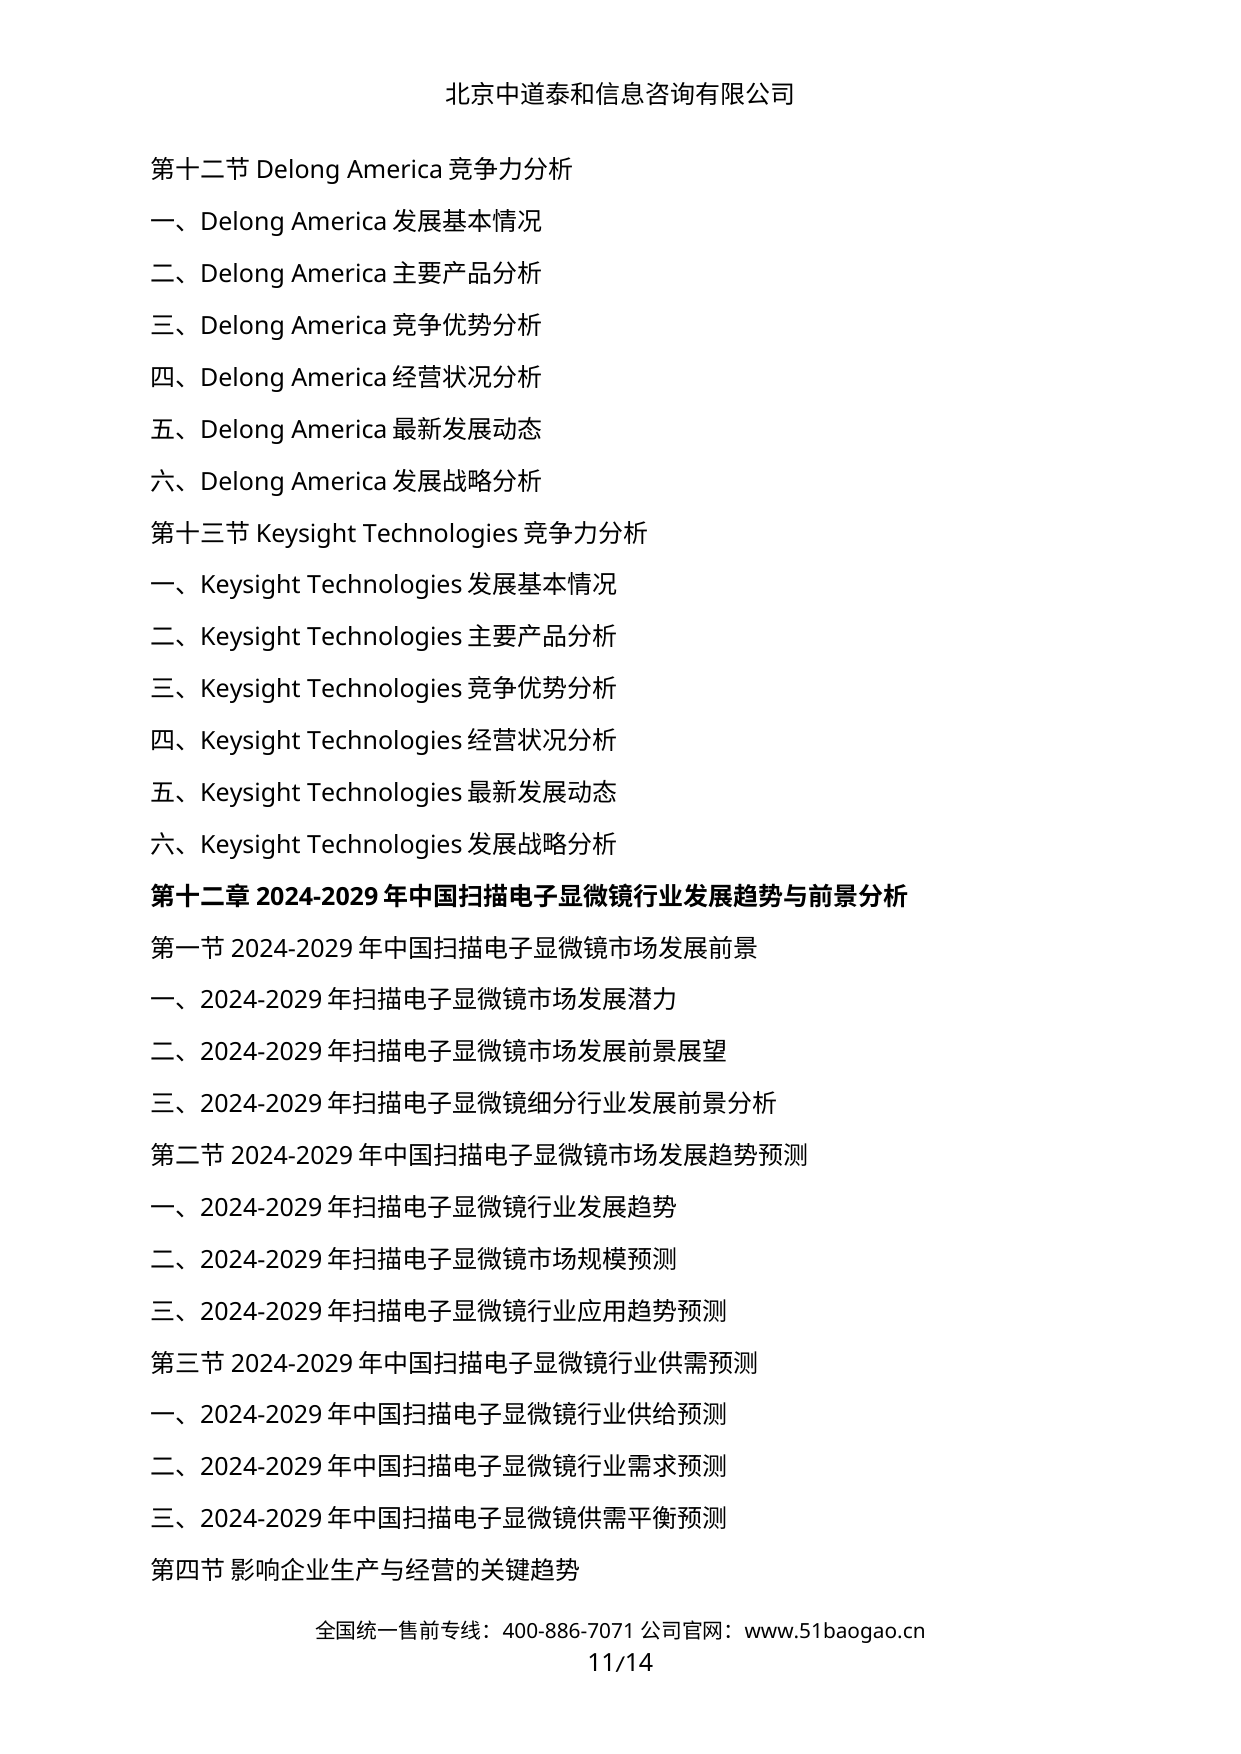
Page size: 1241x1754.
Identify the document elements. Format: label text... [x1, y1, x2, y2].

text 第三节 2024-2029年中国扫描电子显微镜行业供需预测 [150, 1343, 1090, 1379]
text 五、Keysight Technologies最新发展动态 [150, 772, 1090, 809]
text 第二节 2024-2029年中国扫描电子显微镜市场发展趋势预测 [150, 1136, 1090, 1172]
text 三、2024-2029年扫描电子显微镜细分行业发展前景分析 [150, 1084, 1090, 1120]
text 一、2024-2029年中国扫描电子显微镜行业供给预测 [150, 1395, 1090, 1431]
text 第十二章 2024-2029年中国扫描电子显微镜行业发展趋势与前景分析 [150, 876, 1090, 912]
text 二、2024-2029年扫描电子显微镜市场发展前景展望 [150, 1032, 1090, 1068]
text 第一节 2024-2029年中国扫描电子显微镜市场发展前景 [150, 928, 1090, 964]
text 四、Keysight Technologies经营状况分析 [150, 721, 1090, 757]
text 第四节 影响企业生产与经营的关键趋势 [150, 1551, 1090, 1587]
text 三、2024-2029年扫描电子显微镜行业应用趋势预测 [150, 1291, 1090, 1327]
text 二、Delong America主要产品分析 [150, 254, 1090, 290]
text 一、2024-2029年扫描电子显微镜市场发展潜力 [150, 980, 1090, 1016]
text 二、2024-2029年扫描电子显微镜市场规模预测 [150, 1239, 1090, 1276]
text 四、Delong America经营状况分析 [150, 357, 1090, 394]
text 三、2024-2029年中国扫描电子显微镜供需平衡预测 [150, 1499, 1090, 1535]
text 五、Delong America最新发展动态 [150, 409, 1090, 446]
text 一、2024-2029年扫描电子显微镜行业发展趋势 [150, 1187, 1090, 1224]
text 六、Keysight Technologies发展战略分析 [150, 824, 1090, 861]
text 一、Delong America发展基本情况 [150, 202, 1090, 238]
text 二、Keysight Technologies主要产品分析 [150, 617, 1090, 653]
text 六、Delong America发展战略分析 [150, 461, 1090, 497]
text 一、Keysight Technologies发展基本情况 [150, 565, 1090, 601]
text 第十三节 Keysight Technologies竞争力分析 [150, 513, 1090, 549]
text 三、Keysight Technologies竞争优势分析 [150, 669, 1090, 705]
text 二、2024-2029年中国扫描电子显微镜行业需求预测 [150, 1447, 1090, 1483]
text 三、Delong America竞争优势分析 [150, 306, 1090, 342]
text 第十二节 Delong America竞争力分析 [150, 150, 1090, 186]
